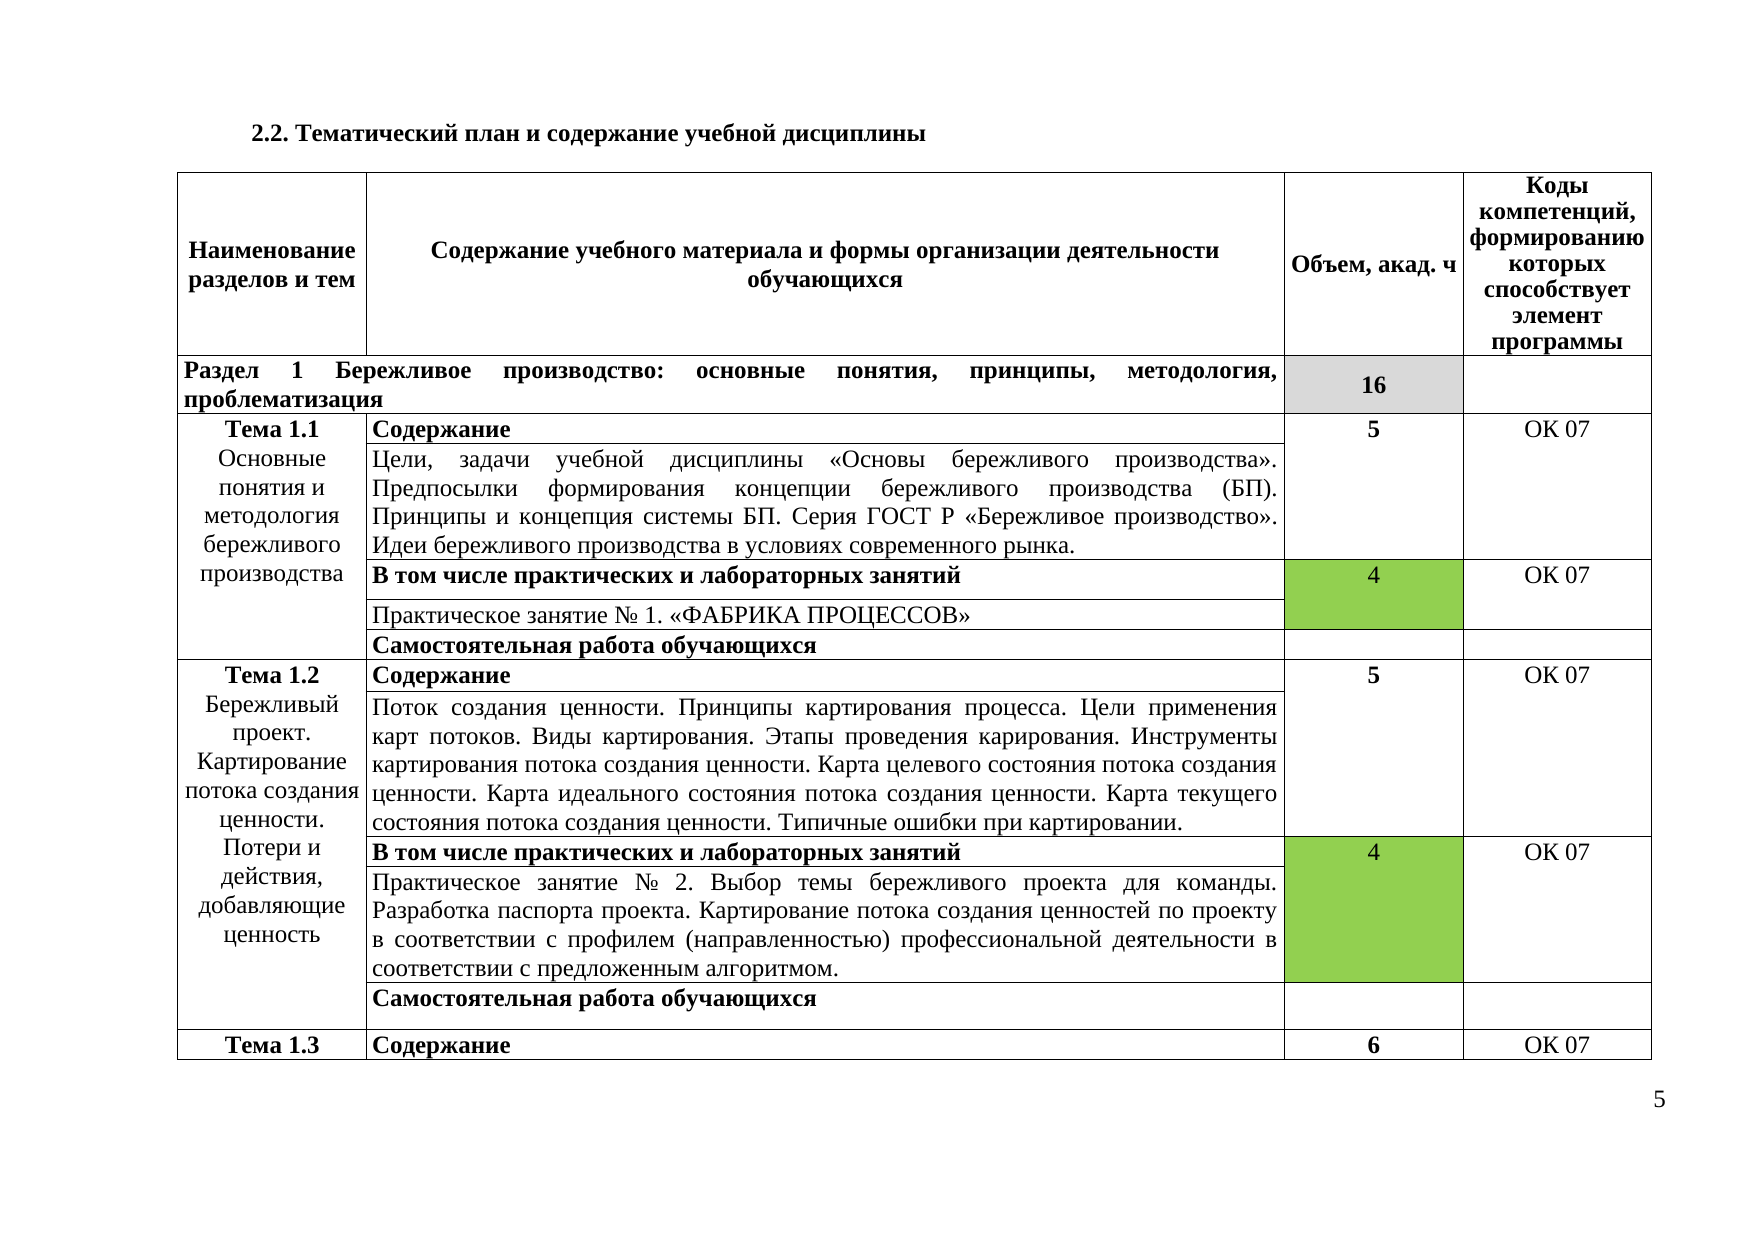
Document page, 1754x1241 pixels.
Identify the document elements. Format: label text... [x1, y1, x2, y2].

table_cell Поток создания ценности. Принципы картирования процесса. Цели применения карт потоков. Виды картирования. Этапы проведения карирования. Инструменты картирования потока создания ценности. Карта целевого состояния потока создания ценности. Карта идеального состояния потока создания ценности. Карта текущего состояния потока создания ценности. Типичные ошибки при картировании. [367, 692, 1284, 836]
table_cell 6 [1285, 1030, 1463, 1059]
table_cell [1464, 630, 1651, 659]
table_cell ОК 07 [1464, 560, 1651, 629]
table_header Коды компетенций, формированию которых способствует элемент программы [1464, 173, 1651, 354]
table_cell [178, 1030, 366, 1059]
table_cell Цели, задачи учебной дисциплины «Основы бережливого производства». Предпосылки формирования концепции бережливого производства (БП). Принципы и концепция системы БП. Серия ГОСТ Р «Бережливое производство». Идеи бережливого производства в условиях современного рынка. [367, 444, 1284, 559]
table_header Содержание учебного материала и формы организации деятельности обучающихся [367, 173, 1284, 354]
table_cell Содержание [367, 660, 1284, 691]
table_cell Самостоятельная работа обучающихся [367, 983, 1284, 1029]
table_cell [1285, 983, 1463, 1029]
table_cell Практическое занятие № 2. Выбор темы бережливого проекта для команды. Разработка паспорта проекта. Картирование потока создания ценностей по проекту в соответствии с профилем (направленностью) профессиональной деятельности в соответствии с предложенным алгоритмом. [367, 867, 1284, 982]
table_cell 16 [1285, 356, 1463, 413]
table_cell Практическое занятие № 1. «ФАБРИКА ПРОЦЕССОВ» [367, 600, 1284, 629]
table_cell 5 [1285, 414, 1463, 559]
table_cell [1464, 983, 1651, 1029]
table_cell 4 [1285, 560, 1463, 629]
table_cell Содержание [367, 414, 1284, 443]
table_cell В том числе практических и лабораторных занятий [367, 837, 1284, 866]
table_header Объем, акад. ч [1285, 173, 1463, 354]
table_cell 4 [1285, 837, 1463, 982]
table_cell ОК 07 [1464, 414, 1651, 559]
table_cell [1285, 630, 1463, 659]
table_cell ОК 07 [1464, 660, 1651, 836]
table_cell Содержание [367, 1030, 1284, 1059]
table_cell В том числе практических и лабораторных занятий [367, 560, 1284, 599]
text 2.2. Тематический план и содержание учебной дисциплины [177, 118, 1665, 147]
table_cell ОК 07 [1464, 1030, 1651, 1059]
table_cell 5 [1285, 660, 1463, 836]
table_header Наименование разделов и тем [178, 173, 366, 354]
table_cell Самостоятельная работа обучающихся [367, 630, 1284, 659]
table_cell ОК 07 [1464, 837, 1651, 982]
table_cell Раздел 1 Бережливое производство: основные понятия, принципы, методология, проблематизация [178, 356, 1284, 413]
table_cell Тема 1.2 Бережливый проект. Картирование потока создания ценности. Потери и действия, добавляющие ценность [178, 660, 366, 1029]
table_cell [1464, 356, 1651, 413]
table_cell Тема 1.1 Основные понятия и методология бережливого производства [178, 414, 366, 659]
